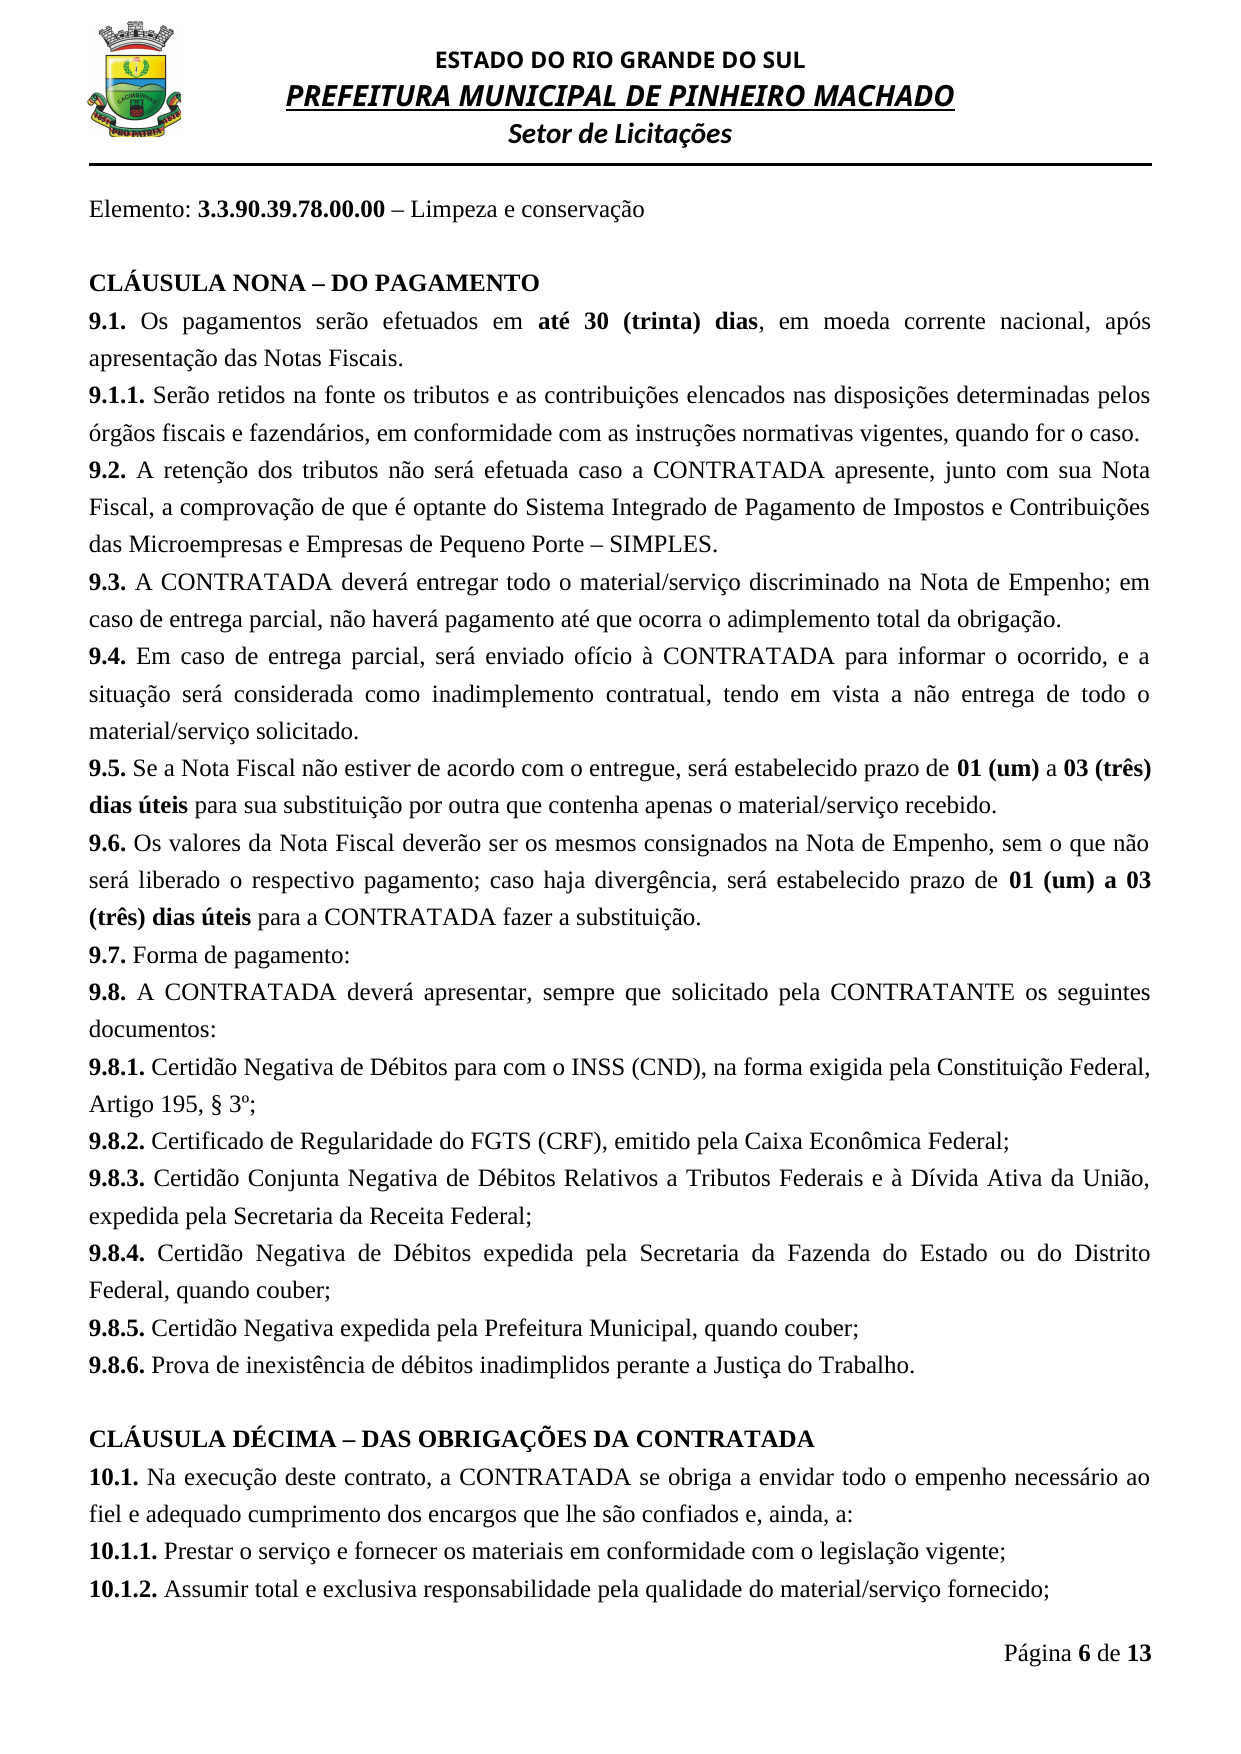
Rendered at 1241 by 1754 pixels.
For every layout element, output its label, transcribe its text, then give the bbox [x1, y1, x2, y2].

text 9.4. Em caso de entrega parcial, será enviado ofício à CONTRATADA para informar o ocorrido, e a situação será considerada como inadimplemento contratual, tendo em vista a não entrega de todo o material/serviço solicitado. [89, 641, 1152, 745]
text 9.3. A CONTRATADA deverá entregar todo o material/serviço discriminado na Nota de Empenho; em caso de entrega parcial, não haverá pagamento até que ocorra o adimplemento total da obrigação. [89, 567, 1152, 633]
text 9.8.1. Certidão Negativa de Débitos para com o INSS (CND), na forma exigida pela Constituição Federal, Artigo 195, § 3º; [89, 1052, 1152, 1118]
text 9.6. Os valores da Nota Fiscal deverão ser os mesmos consignados na Nota de Empenho, sem o que não será liberado o respectivo pagamento; caso haja divergência, será estabelecido prazo de 01 (um) a 03 (três) dias úteis para a CONTRATADA fazer a substituição. [89, 828, 1152, 931]
text 10.1.2. Assumir total e exclusiva responsabilidade pela qualidade do material/serviço fornecido; [89, 1574, 1152, 1602]
text 9.8.4. Certidão Negativa de Débitos expedida pela Secretaria da Fazenda do Estado ou do Distrito Federal, quando couber; [89, 1238, 1152, 1304]
text Elemento: 3.3.90.39.78.00.00 – Limpeza e conservação [89, 194, 1152, 223]
text 9.7. Forma de pagamento: [89, 940, 1152, 968]
picture [87, 21, 182, 137]
text 9.8.2. Certificado de Regularidade do FGTS (CRF), emitido pela Caixa Econômica Federal; [89, 1126, 1152, 1155]
text 9.1.1. Serão retidos na fonte os tributos e as contribuições elencados nas disposições determinadas pelos órgãos fiscais e fazendários, em conformidade com as instruções normativas vigentes, quando for o caso. [89, 380, 1152, 446]
text 9.8. A CONTRATADA deverá apresentar, sempre que solicitado pela CONTRATANTE os seguintes documentos: [89, 977, 1152, 1043]
text 10.1.1. Prestar o serviço e fornecer os materiais em conformidade com o legislação vigente; [89, 1536, 1152, 1565]
text 9.5. Se a Nota Fiscal não estiver de acordo com o entregue, será estabelecido prazo de 01 (um) a 03 (três) dias úteis para sua substituição por outra que contenha apenas o material/serviço recebido. [89, 753, 1152, 819]
text 9.8.3. Certidão Conjunta Negativa de Débitos Relativos a Tributos Federais e à Dívida Ativa da União, expedida pela Secretaria da Receita Federal; [89, 1163, 1152, 1229]
text CLÁUSULA NONA – DO PAGAMENTO [89, 268, 1152, 297]
text 9.2. A retenção dos tributos não será efetuada caso a CONTRATADA apresente, junto com sua Nota Fiscal, a comprovação de que é optante do Sistema Integrado de Pagamento de Impostos e Contribuições das Microempresas e Empresas de Pequeno Porte – SIMPLES. [89, 455, 1152, 558]
text 9.8.6. Prova de inexistência de débitos inadimplidos perante a Justiça do Trabalho. [89, 1350, 1152, 1379]
text 9.8.5. Certidão Negativa expedida pela Prefeitura Municipal, quando couber; [89, 1313, 1152, 1341]
text 9.1. Os pagamentos serão efetuados em até 30 (trinta) dias, em moeda corrente nacional, após apresentação das Notas Fiscais. [89, 306, 1152, 372]
text CLÁUSULA DÉCIMA – DAS OBRIGAÇÕES DA CONTRATADA [89, 1424, 1152, 1453]
text 10.1. Na execução deste contrato, a CONTRATADA se obriga a envidar todo o empenho necessário ao fiel e adequado cumprimento dos encargos que lhe são confiados e, ainda, a: [89, 1462, 1152, 1528]
